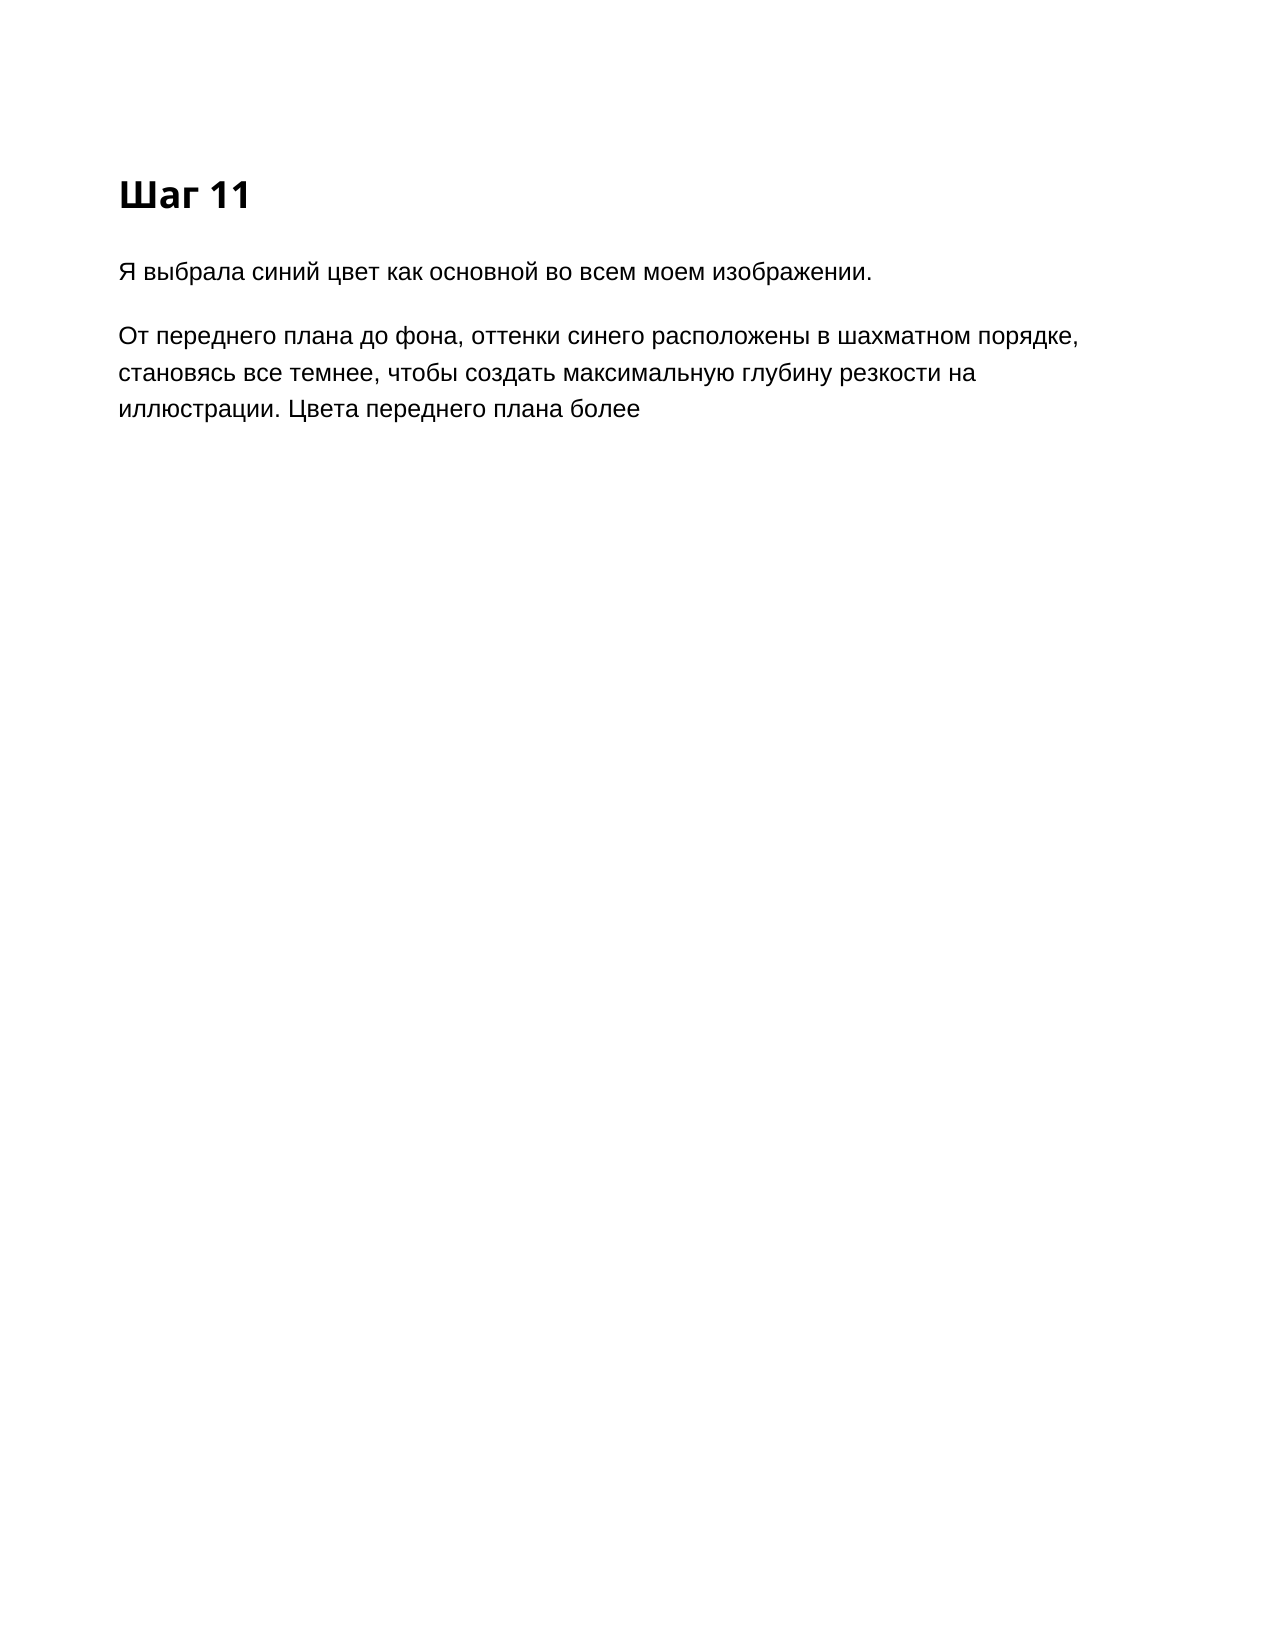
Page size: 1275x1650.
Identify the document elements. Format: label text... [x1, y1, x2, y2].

text Я выбрала синий цвет как основной во всем моем изображении. [118, 249, 1157, 285]
text Шаг 11 [118, 169, 1157, 220]
text От переднего плана до фона, оттенки синего расположены в шахматном порядке, становясь все темнее, чтобы создать максимальную глубину резкости на иллюстрации. Цвета переднего плана более [118, 313, 1157, 423]
